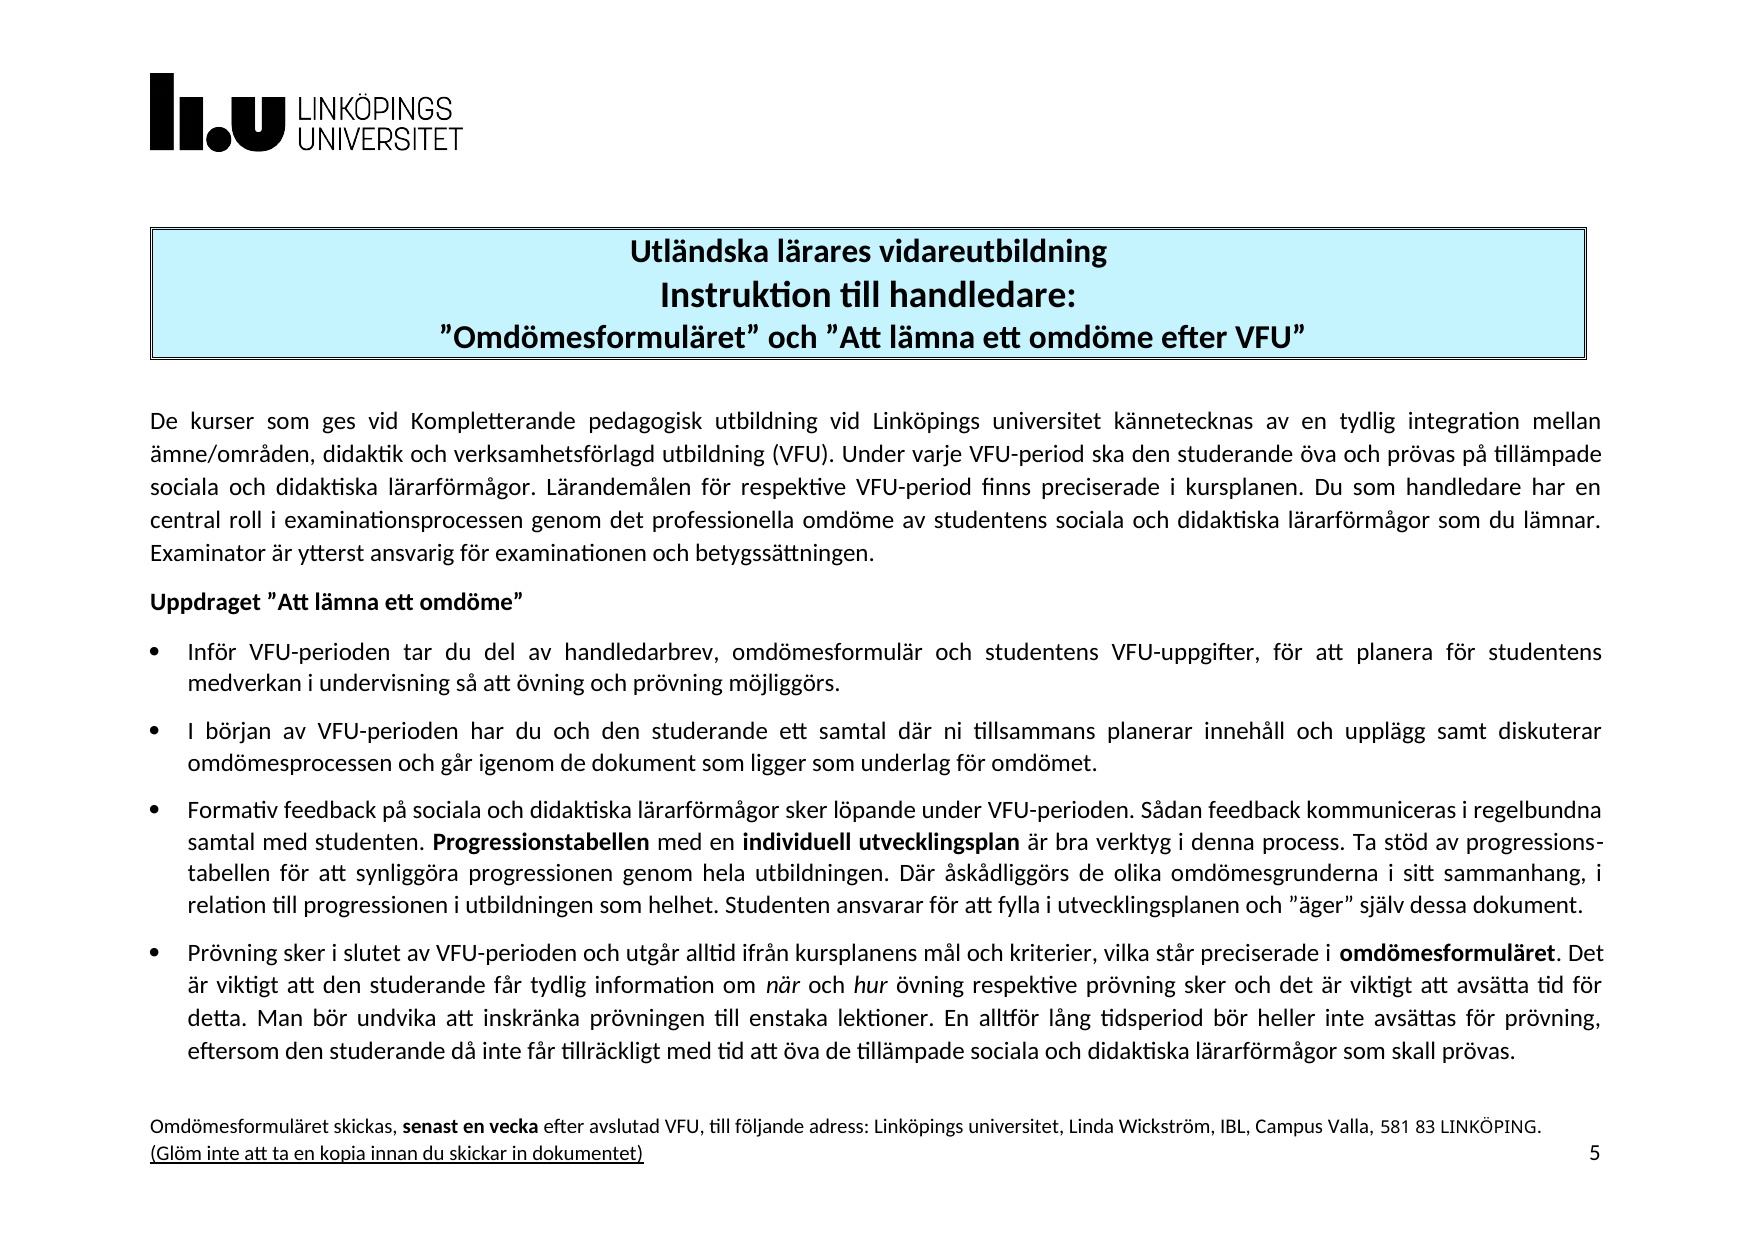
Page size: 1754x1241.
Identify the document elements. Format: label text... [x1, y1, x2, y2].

list Prövning sker i slutet av VFU-perioden och utgår alltid ifrån kursplanens mål och kriterier, vilka står preciserade i omdömesformuläret. Det är viktigt att den studerande får tydlig information om när och hur övning respektive prövning sker och det är viktigt att avsätta tid för detta. Man bör undvika att inskränka prövningen till enstaka lektioner. En alltför lång tidsperiod bör heller inte avsättas för prövning, eftersom den studerande då inte får tillräckligt med tid att öva de tillämpade sociala och didaktiska lärarförmågor som skall prövas. [150, 937, 1604, 1066]
text Uppdraget ”Att lämna ett omdöme” [150, 586, 1604, 617]
list Formativ feedback på sociala och didaktiska lärarförmågor sker löpande under VFU-perioden. Sådan feedback kommuniceras i regelbundna samtal med studenten. Progressionstabellen med en individuell utvecklingsplan är bra verktyg i denna process. Ta stöd av progressionstabellen för att synliggöra progressionen genom hela utbildningen. Där åskådliggörs de olika omdömesgrunderna i sitt sammanhang, i relation till progressionen i utbildningen som helhet. Studenten ansvarar för att fylla i utvecklingsplanen och ”äger” själv dessa dokument. [150, 795, 1604, 919]
picture [150, 73, 463, 152]
table_header Utländska lärares vidareutbildning Instruktion till handledare: ”Omdömesformuläret” och ”Att lämna ett omdöme efter VFU” [153, 230, 1584, 357]
text De kurser som ges vid Kompletterande pedagogisk utbildning vid Linköpings universitet kännetecknas av en tydlig integration mellan ämne/områden, didaktik och verksamhetsförlagd utbildning (VFU). Under varje VFU-period ska den studerande öva och prövas på tillämpade sociala och didaktiska lärarförmågor. Lärandemålen för respektive VFU-period finns preciserade i kursplanen. Du som handledare har en central roll i examinationsprocessen genom det professionella omdöme av studentens sociala och didaktiska lärarförmågor som du lämnar. Examinator är ytterst ansvarig för examinationen och betygssättningen. [150, 405, 1604, 567]
list Inför VFU-perioden tar du del av handledarbrev, omdömesformulär och studentens VFU-uppgifter, för att planera för studentens medverkan i undervisning så att övning och prövning möjliggörs. [150, 636, 1604, 698]
list I början av VFU-perioden har du och den studerande ett samtal där ni tillsammans planerar innehåll och upplägg samt diskuterar omdömesprocessen och går igenom de dokument som ligger som underlag för omdömet. [150, 715, 1604, 777]
